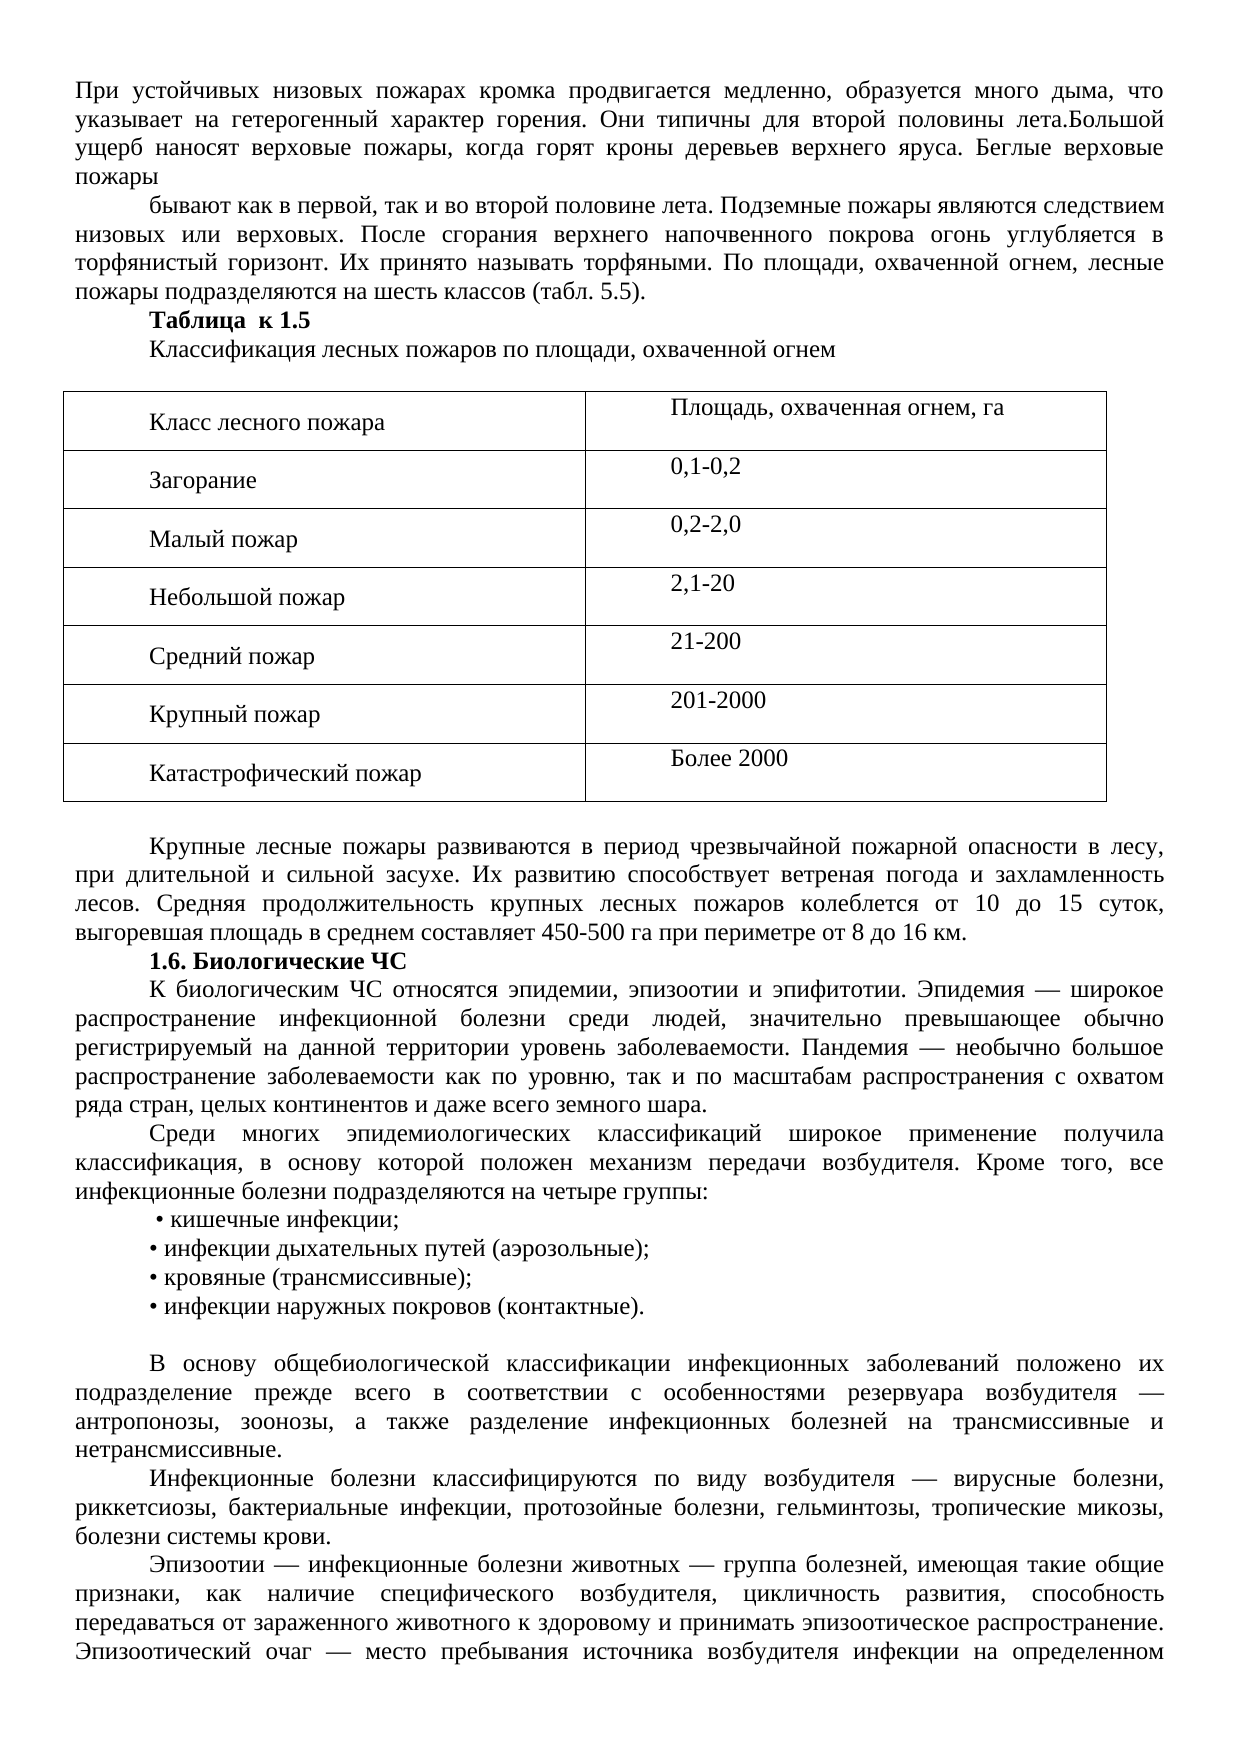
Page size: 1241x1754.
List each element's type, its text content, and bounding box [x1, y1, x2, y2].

text 1.6. Биологические ЧС [75, 946, 1165, 974]
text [75, 75, 1165, 190]
table_header Площадь, охваченная огнем, га [586, 392, 1106, 450]
text Классификация лесных пожаров по площади, охваченной огнем [75, 334, 1165, 362]
text бывают как в первой, так и во второй половине лета. Подземные пожары являются следствием низовых или верховых. После сгорания верхнего напочвенного покрова огонь углубляется в торфянистый горизонт. Их принято называть торфяными. По площади, охваченной огнем, лесные пожары подразделяются на шесть классов (табл. 5.5). [75, 190, 1165, 305]
table_cell Катастрофический пожар [64, 744, 585, 801]
text Инфекционные болезни классифицируются по виду возбудителя — вирусные болезни, риккетсиозы, бактериальные инфекции, протозойные болезни, гельминтозы, тропические микозы, болезни системы крови. [75, 1463, 1165, 1549]
table_cell Более 2000 [586, 744, 1106, 801]
table_cell Малый пожар [64, 509, 585, 567]
table_header Класс лесного пожара [64, 392, 585, 450]
text К биологическим ЧС относятся эпидемии, эпизоотии и эпифитотии. Эпидемия — широкое распространение инфекционной болезни среди людей, значительно превышающее обычно регистрируемый на данной территории уровень заболеваемости. Пандемия — необычно большое распространение заболеваемости как по уровню, так и по масштабам распространения с охватом ряда стран, целых континентов и даже всего земного шара. [75, 974, 1165, 1118]
table_cell Небольшой пожар [64, 568, 585, 625]
table_cell 201-2000 [586, 685, 1106, 742]
table_cell Загорание [64, 451, 585, 508]
table_cell 2,1-20 [586, 568, 1106, 625]
table_cell 21-200 [586, 626, 1106, 684]
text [75, 1549, 1165, 1664]
table_cell 0,1-0,2 [586, 451, 1106, 508]
text • инфекции наружных покровов (контактные). [75, 1291, 1165, 1319]
text • кишечные инфекции; [75, 1204, 1165, 1233]
text Крупные лесные пожары развиваются в период чрезвычайной пожарной опасности в лесу, при длительной и сильной засухе. Их развитию способствует ветреная погода и захламленность лесов. Средняя продолжительность крупных лесных пожаров колеблется от 10 до 15 суток, выгоревшая площадь в среднем составляет 450- при периметре от 8 до . [75, 831, 1165, 946]
table_cell Средний пожар [64, 626, 585, 684]
table_cell Крупный пожар [64, 685, 585, 742]
text В основу общебиологической классификации инфекционных заболеваний положено их подразделение прежде всего в соответствии с особенностями резервуара возбудителя — антропонозы, зоонозы, а также разделение инфекционных болезней на трансмиссивные и нетрансмиссивные. [75, 1348, 1165, 1463]
text • кровяные (трансмиссивные); [75, 1262, 1165, 1291]
text Среди многих эпидемиологических классификаций широкое применение получила классификация, в основу которой положен механизм передачи возбудителя. Кроме того, все инфекционные болезни подразделяются на четыре группы: [75, 1118, 1165, 1204]
table_cell 0,2-2,0 [586, 509, 1106, 567]
text • инфекции дыхательных путей (аэрозольные); [75, 1233, 1165, 1262]
text Таблица к 1.5 [75, 305, 1165, 334]
